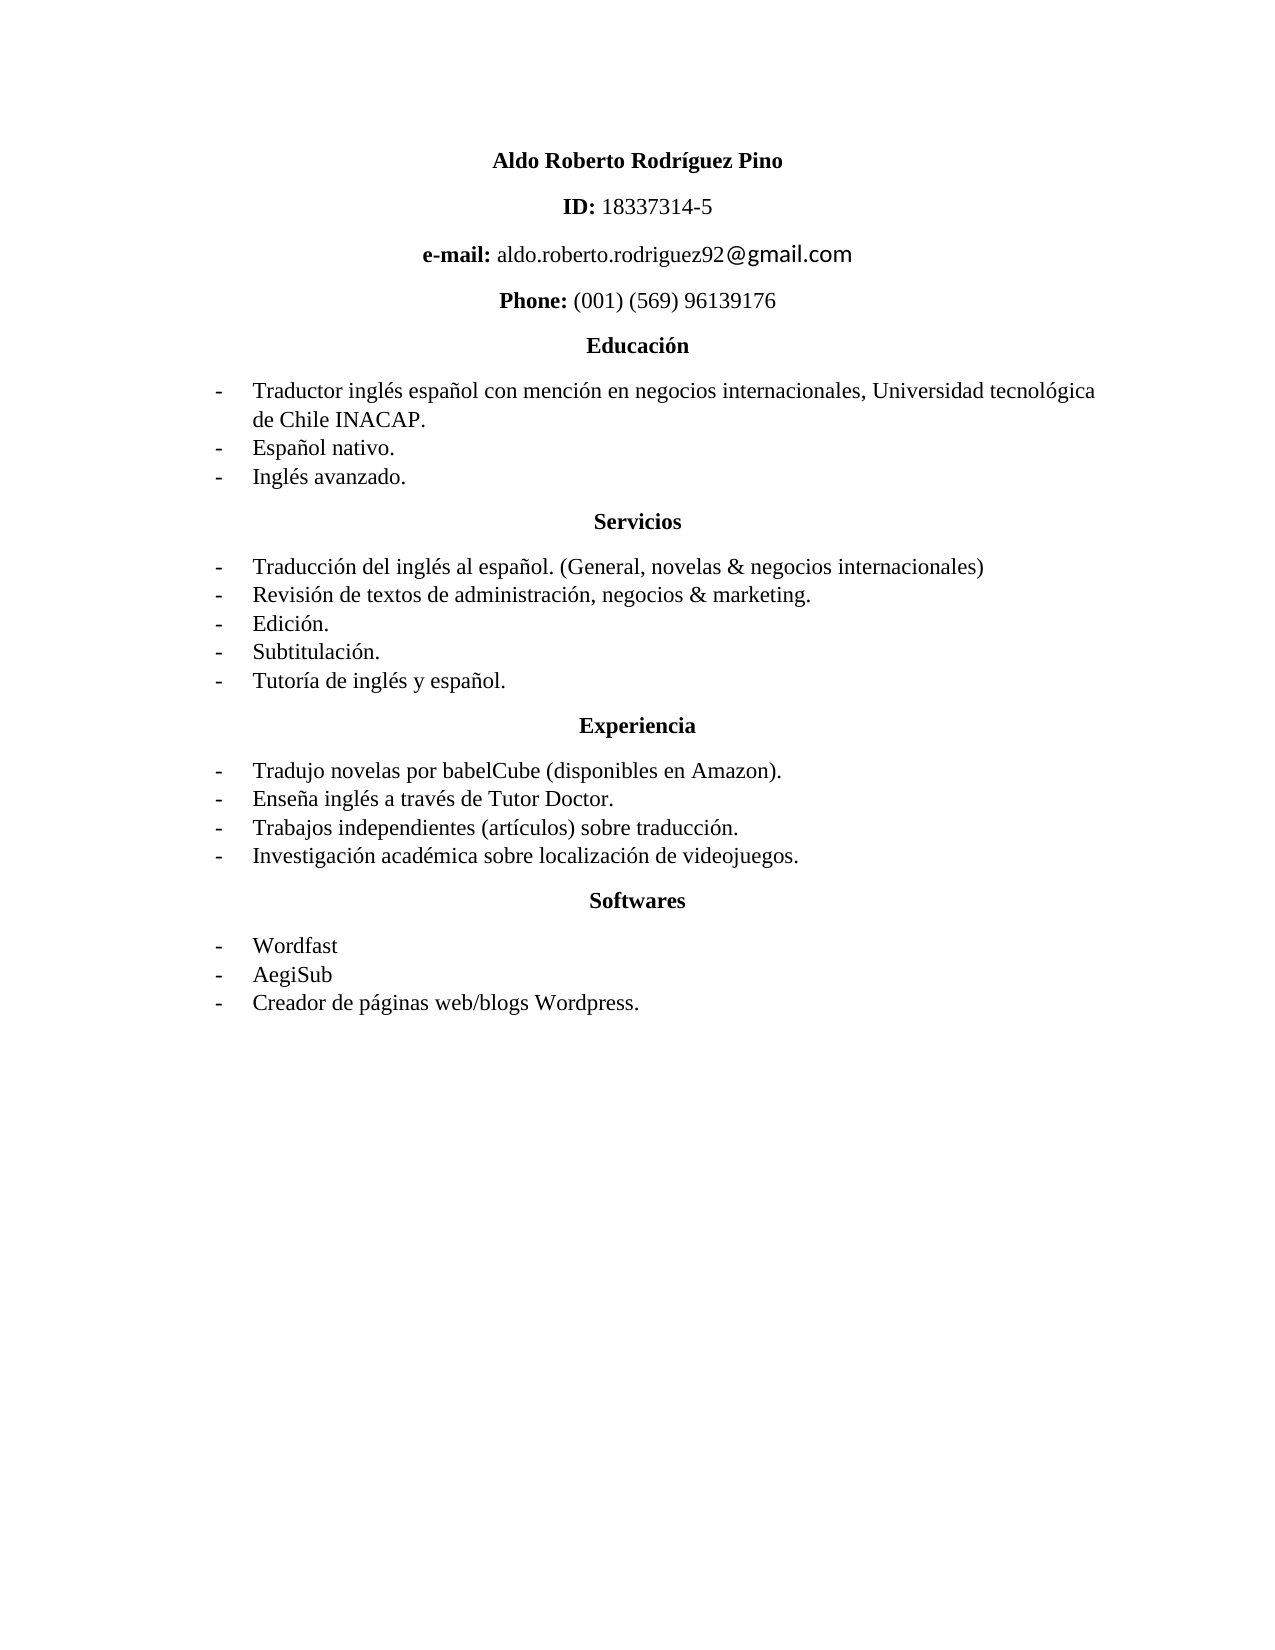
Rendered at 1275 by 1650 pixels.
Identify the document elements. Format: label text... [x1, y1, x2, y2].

text ID: 18337314-5 [177, 193, 1098, 219]
list Wordfast [215, 933, 1098, 959]
list Subtitulación. [215, 638, 1098, 665]
list Tutoría de inglés y español. [215, 667, 1098, 693]
list Edición. [215, 610, 1098, 636]
list Inglés avanzado. [215, 463, 1098, 489]
list Tradujo novelas por babelCube (disponibles en Amazon). [215, 757, 1098, 783]
text e-mail: aldo.roberto.rodriguez92@gmail.com [177, 238, 1098, 268]
text Aldo Roberto Rodríguez Pino [177, 148, 1098, 174]
list Creador de páginas web/blogs Wordpress. [215, 989, 1098, 1016]
list Español nativo. [215, 434, 1098, 461]
text Servicios [177, 508, 1098, 534]
text Experiencia [177, 712, 1098, 738]
list Trabajos independientes (artículos) sobre traducción. [215, 814, 1098, 840]
list Investigación académica sobre localización de videojuegos. [215, 842, 1098, 869]
list Revisión de textos de administración, negocios & marketing. [215, 582, 1098, 608]
text Educación [177, 332, 1098, 359]
list Enseña inglés a través de Tutor Doctor. [215, 786, 1098, 812]
list AegiSub [215, 961, 1098, 987]
text Softwares [177, 887, 1098, 914]
list Traducción del inglés al español. (General, novelas & negocios internacionales) [215, 553, 1098, 579]
text Phone: (001) (569) 96139176 [177, 287, 1098, 314]
list Traductor inglés español con mención en negocios internacionales, Universidad tecnológica de Chile INACAP. [215, 378, 1098, 432]
